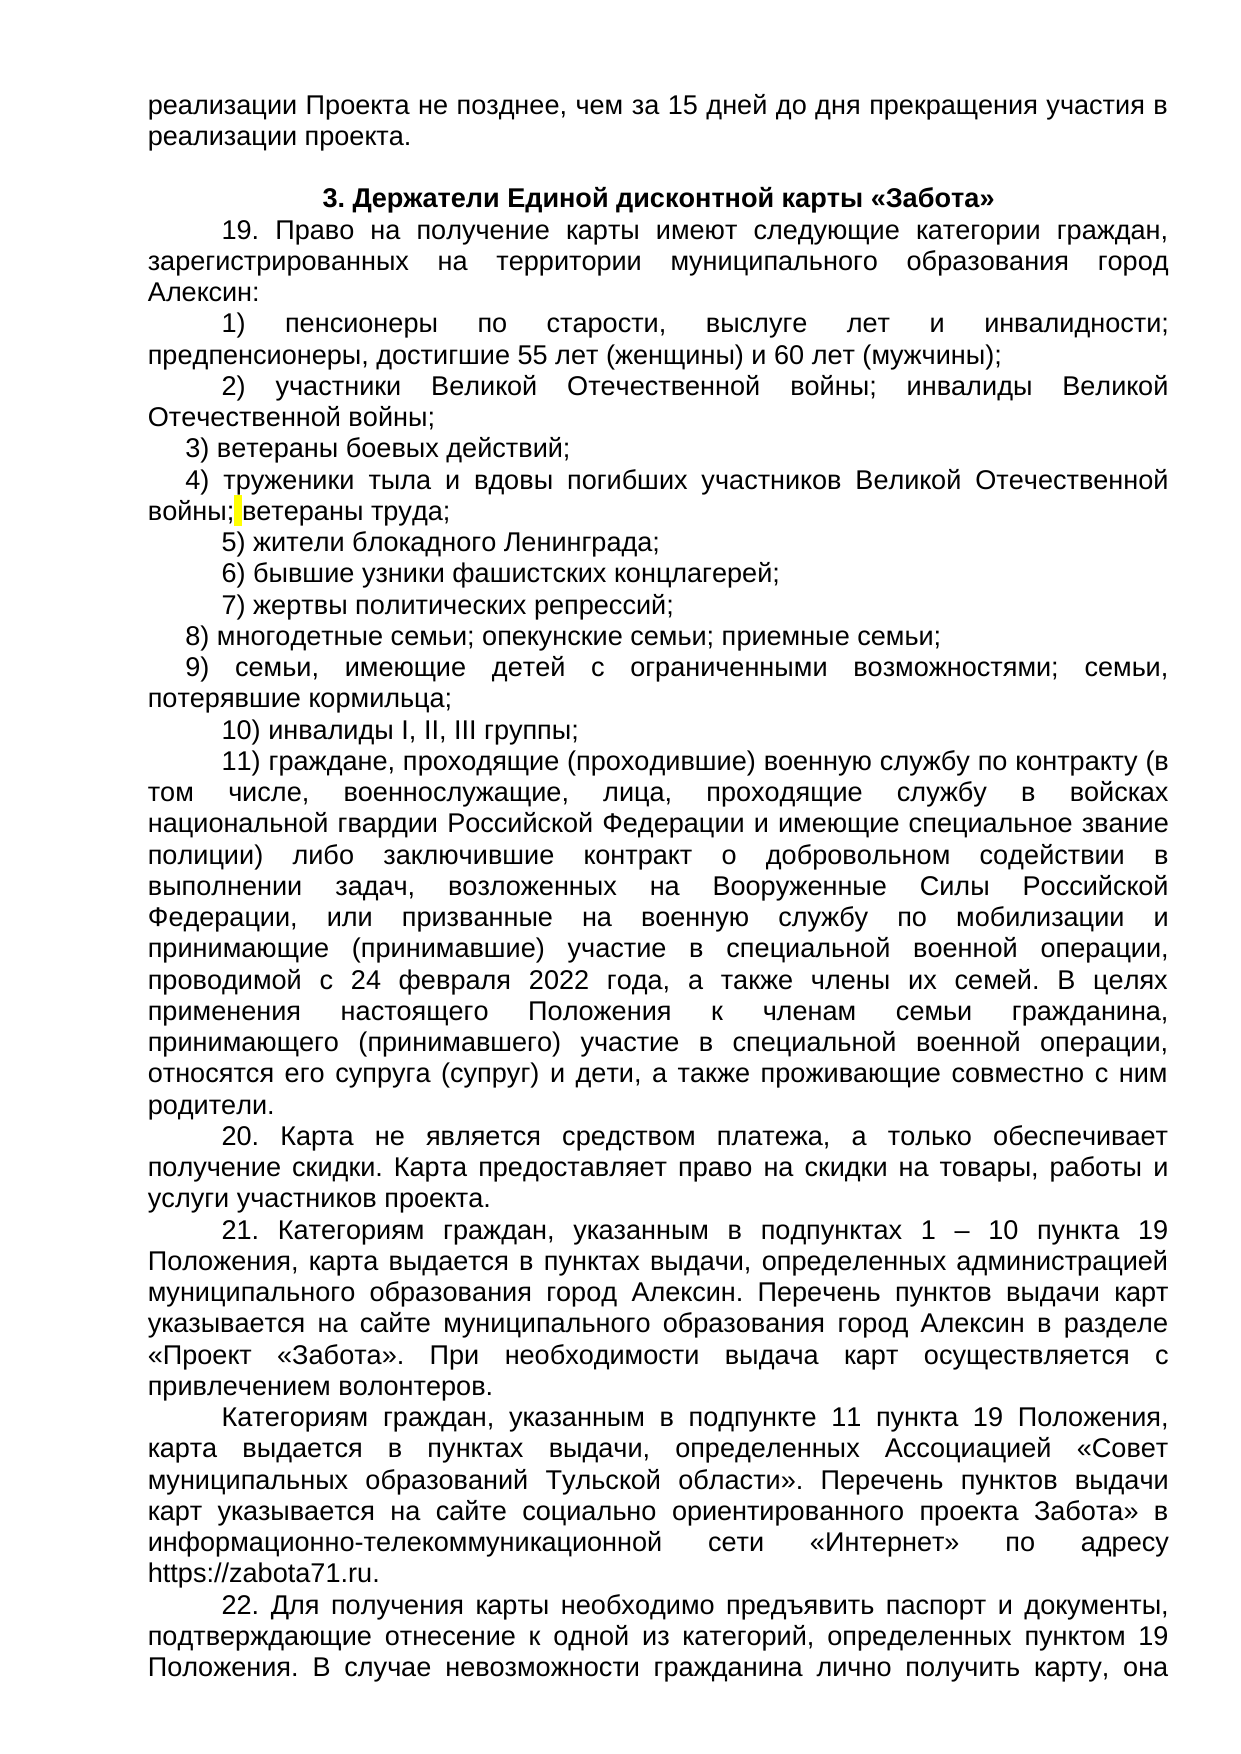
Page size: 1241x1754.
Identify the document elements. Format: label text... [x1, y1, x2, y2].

text 4) труженики тыла и вдовы погибших участников Великой Отечественной войны; ветераны труда; [148, 464, 1169, 526]
text Категориям граждан, указанным в подпункте 11 пункта 19 Положения, карта выдается в пунктах выдачи, определенных Ассоциацией «Совет муниципальных образований Тульской области». Перечень пунктов выдачи карт указывается на сайте социально ориентированного проекта Забота» в информационно-телекоммуникационной сети «Интернет» по адресу https://zabota71.ru. [148, 1401, 1169, 1589]
text 3. Держатели Единой дисконтной карты «Забота» [148, 182, 1169, 214]
text 5) жители блокадного Ленинграда; [148, 526, 1169, 557]
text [148, 1589, 1169, 1682]
text 6) бывшие узники фашистских концлагерей; [148, 557, 1169, 589]
text 2) участники Великой Отечественной войны; инвалиды Великой Отечественной войны; [148, 370, 1169, 432]
text 8) многодетные семьи; опекунские семьи; приемные семьи; [148, 620, 1169, 651]
text 3) ветераны боевых действий; [148, 432, 1169, 464]
text 10) инвалиды I, II, III группы; [148, 714, 1169, 745]
text 7) жертвы политических репрессий; [148, 589, 1169, 620]
text 19. Право на получение карты имеют следующие категории граждан, зарегистрированных на территории муниципального образования город Алексин: [148, 214, 1169, 307]
text 21. Категориям граждан, указанным в подпунктах 1 – 10 пункта 19 Положения, карта выдается в пунктах выдачи, определенных администрацией муниципального образования город Алексин. Перечень пунктов выдачи карт указывается на сайте муниципального образования город Алексин в разделе «Проект «Забота». При необходимости выдача карт осуществляется с привлечением волонтеров. [148, 1214, 1169, 1401]
text 20. Карта не является средством платежа, а только обеспечивает получение скидки. Карта предоставляет право на скидки на товары, работы и услуги участников проекта. [148, 1120, 1169, 1214]
text 11) граждане, проходящие (проходившие) военную службу по контракту (в том числе, военнослужащие, лица, проходящие службу в войсках национальной гвардии Российской Федерации и имеющие специальное звание полиции) либо заключившие контракт о добровольном содействии в выполнении задач, возложенных на Вооруженные Силы Российской Федерации, или призванные на военную службу по мобилизации и принимающие (принимавшие) участие в специальной военной операции, проводимой с 24 февраля 2022 года, а также члены их семей. В целях применения настоящего Положения к членам семьи гражданина, принимающего (принимавшего) участие в специальной военной операции, относятся его супруга (супруг) и дети, а также проживающие совместно с ним родители. [148, 745, 1169, 1120]
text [148, 89, 1169, 151]
text 9) семьи, имеющие детей с ограниченными возможностями; семьи, потерявшие кормильца; [148, 651, 1169, 714]
text 1) пенсионеры по старости, выслуге лет и инвалидности; предпенсионеры, достигшие 55 лет (женщины) и 60 лет (мужчины); [148, 307, 1169, 370]
